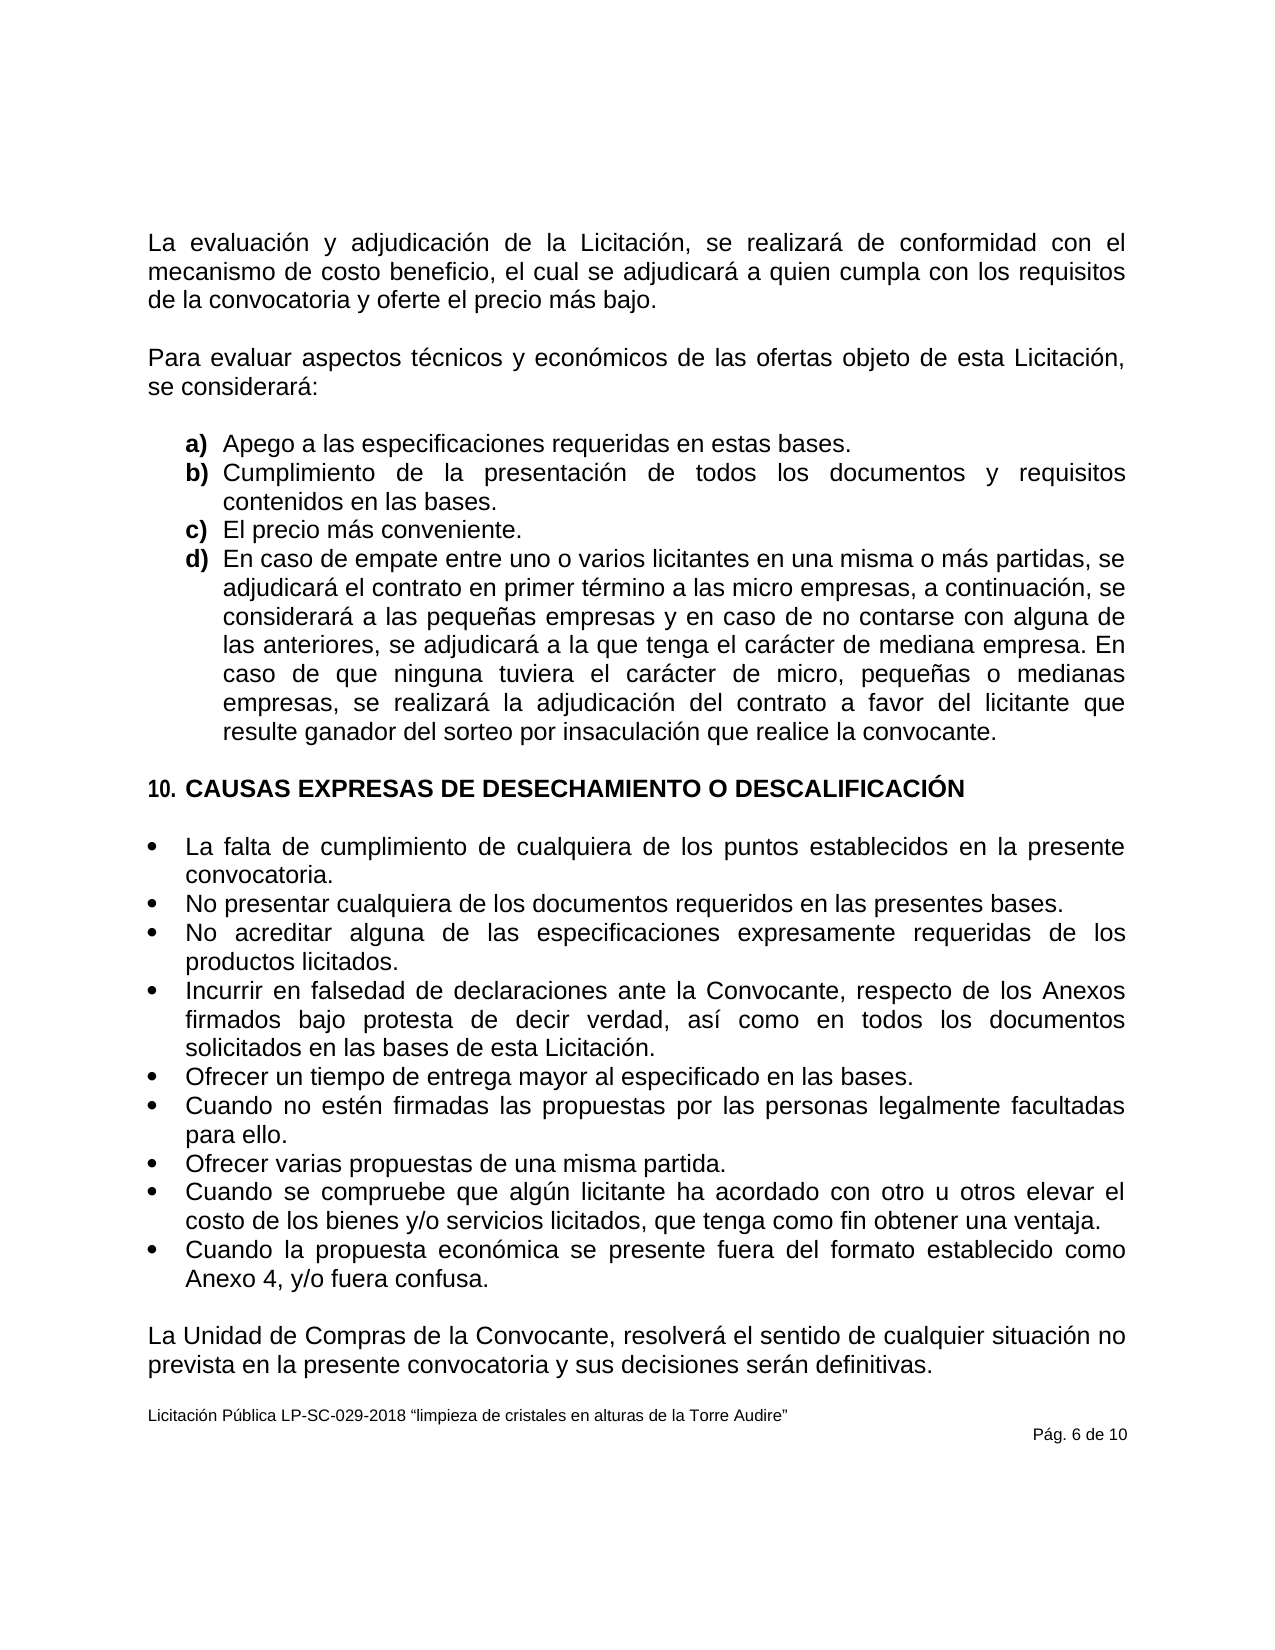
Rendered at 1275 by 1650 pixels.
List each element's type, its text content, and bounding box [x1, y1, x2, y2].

text La evaluación y adjudicación de la Licitación, se realizará de conformidad con el mecanismo de costo beneficio, el cual se adjudicará a quien cumpla con los requisitos de la convocatoria y oferte el precio más bajo. [148, 228, 1127, 314]
list Ofrecer un tiempo de entrega mayor al especificado en las bases. [148, 1062, 1127, 1091]
list Apego a las especificaciones requeridas en estas bases. [185, 429, 1127, 458]
list Para evaluar aspectos técnicos y económicos de las ofertas objeto de esta Licitación, se considerará: [148, 343, 1127, 400]
list En caso de empate entre uno o varios licitantes en una misma o más partidas, se adjudicará el contrato en primer término a las micro empresas, a continuación, se considerará a las pequeñas empresas y en caso de no contarse con alguna de las anteriores, se adjudicará a la que tenga el carácter de mediana empresa. En caso de que ninguna tuviera el carácter de micro, pequeñas o medianas empresas, se realizará la adjudicación del contrato a favor del licitante que resulte ganador del sorteo por insaculación que realice la convocante. [185, 544, 1127, 745]
list CAUSAS EXPRESAS DE DESECHAMIENTO O DESCALIFICACIÓN [148, 774, 1127, 803]
list Cumplimiento de la presentación de todos los documentos y requisitos contenidos en las bases. [185, 458, 1127, 515]
list No presentar cualquiera de los documentos requeridos en las presentes bases. [148, 889, 1127, 918]
list Cuando la propuesta económica se presente fuera del formato establecido como Anexo 4, y/o fuera confusa. [148, 1235, 1127, 1293]
list Cuando no estén firmadas las propuestas por las personas legalmente facultadas para ello. [148, 1091, 1127, 1148]
list El precio más conveniente. [185, 515, 1127, 544]
text La Unidad de Compras de la Convocante, resolverá el sentido de cualquier situación no prevista en la presente convocatoria y sus decisiones serán definitivas. [148, 1321, 1127, 1379]
list Incurrir en falsedad de declaraciones ante la Convocante, respecto de los Anexos firmados bajo protesta de decir verdad, así como en todos los documentos solicitados en las bases de esta Licitación. [148, 976, 1127, 1062]
list La falta de cumplimiento de cualquiera de los puntos establecidos en la presente convocatoria. [148, 832, 1127, 889]
list Cuando se compruebe que algún licitante ha acordado con otro u otros elevar el costo de los bienes y/o servicios licitados, que tenga como fin obtener una ventaja. [148, 1177, 1127, 1235]
list No acreditar alguna de las especificaciones expresamente requeridas de los productos licitados. [148, 918, 1127, 976]
list Ofrecer varias propuestas de una misma partida. [148, 1148, 1127, 1177]
